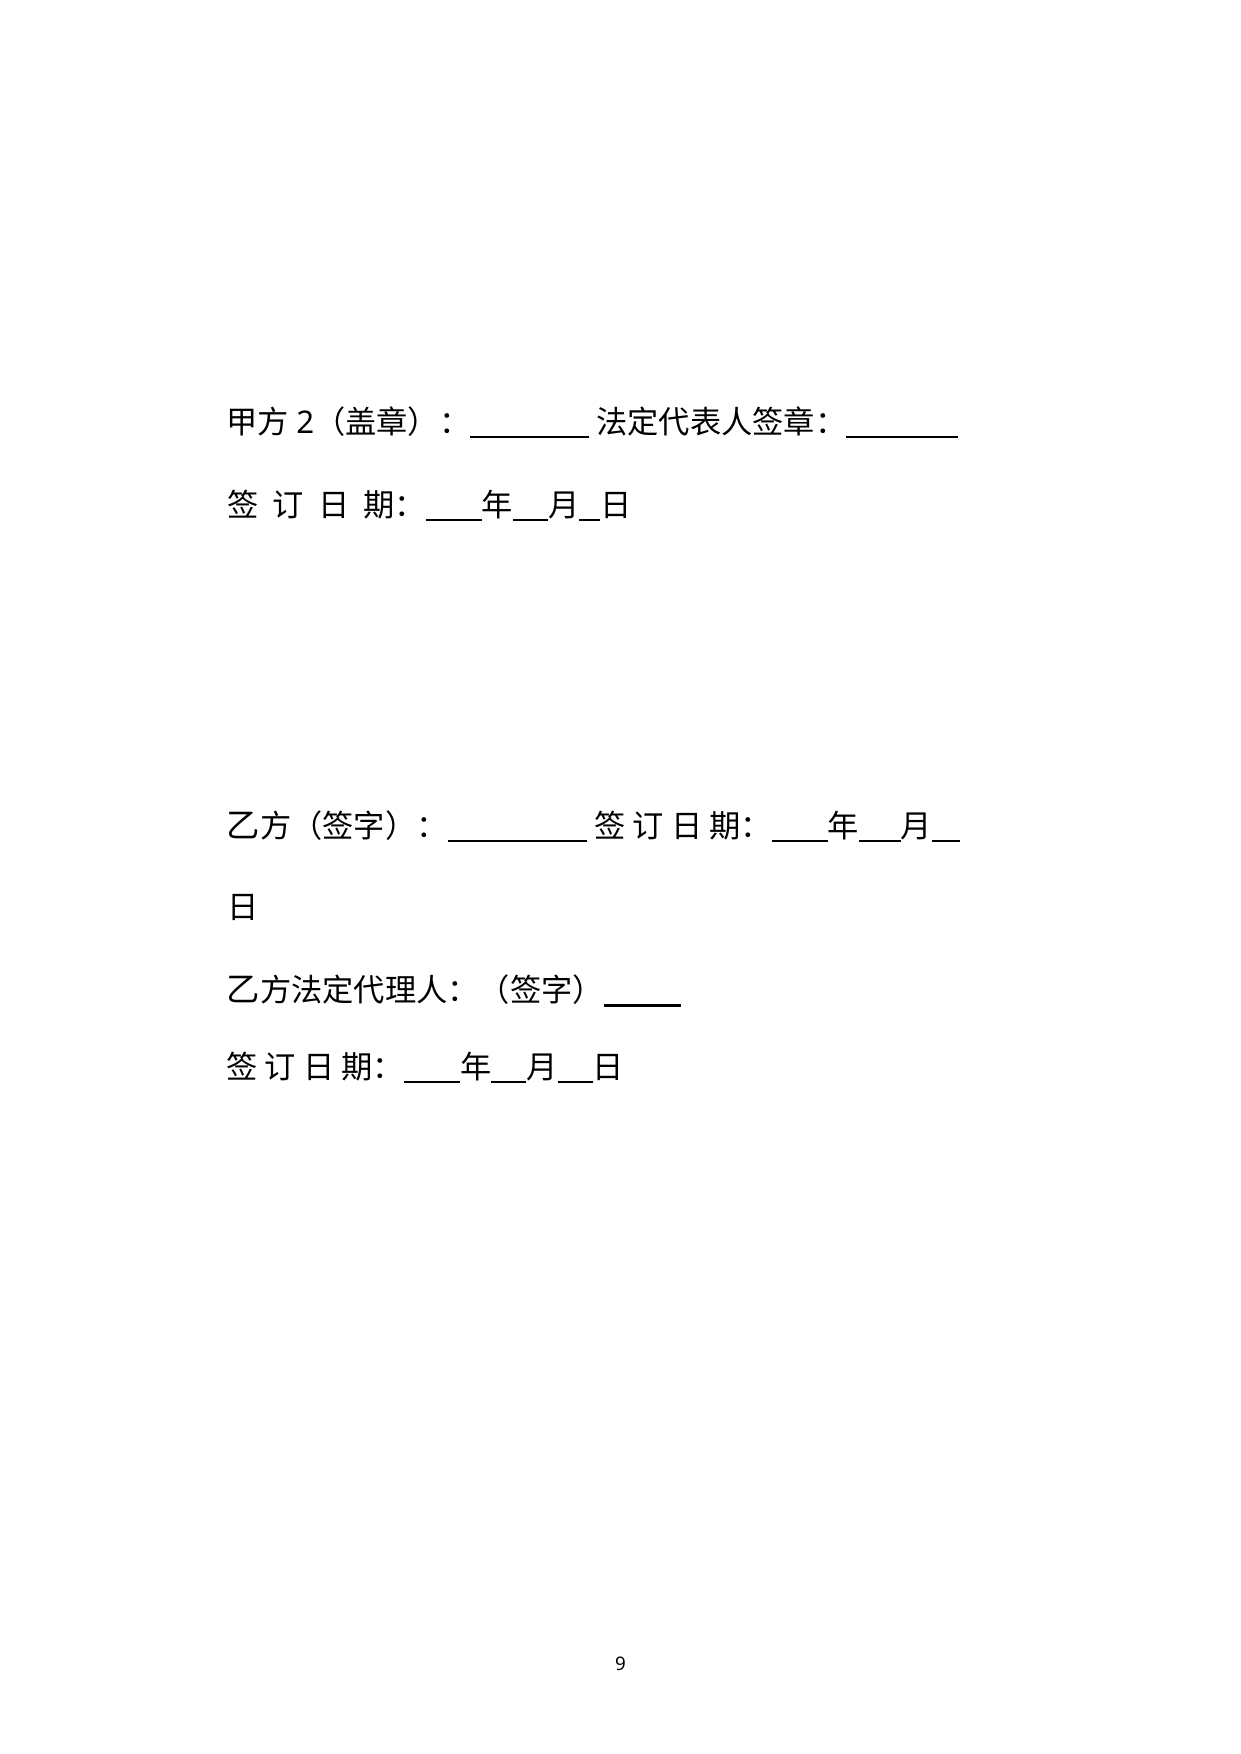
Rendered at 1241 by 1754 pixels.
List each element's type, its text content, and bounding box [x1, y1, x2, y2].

text 签 订 日 期： 年 月 日 [226, 1042, 963, 1087]
text 乙方法定代理人：（签字） [226, 963, 963, 1011]
text 乙方（签字）： 签 订 日 期： 年 月 日 [226, 798, 963, 928]
text 甲方 2（盖章）： 法定代表人签章： 签 订 日 期： 年 月 日 [226, 397, 963, 525]
